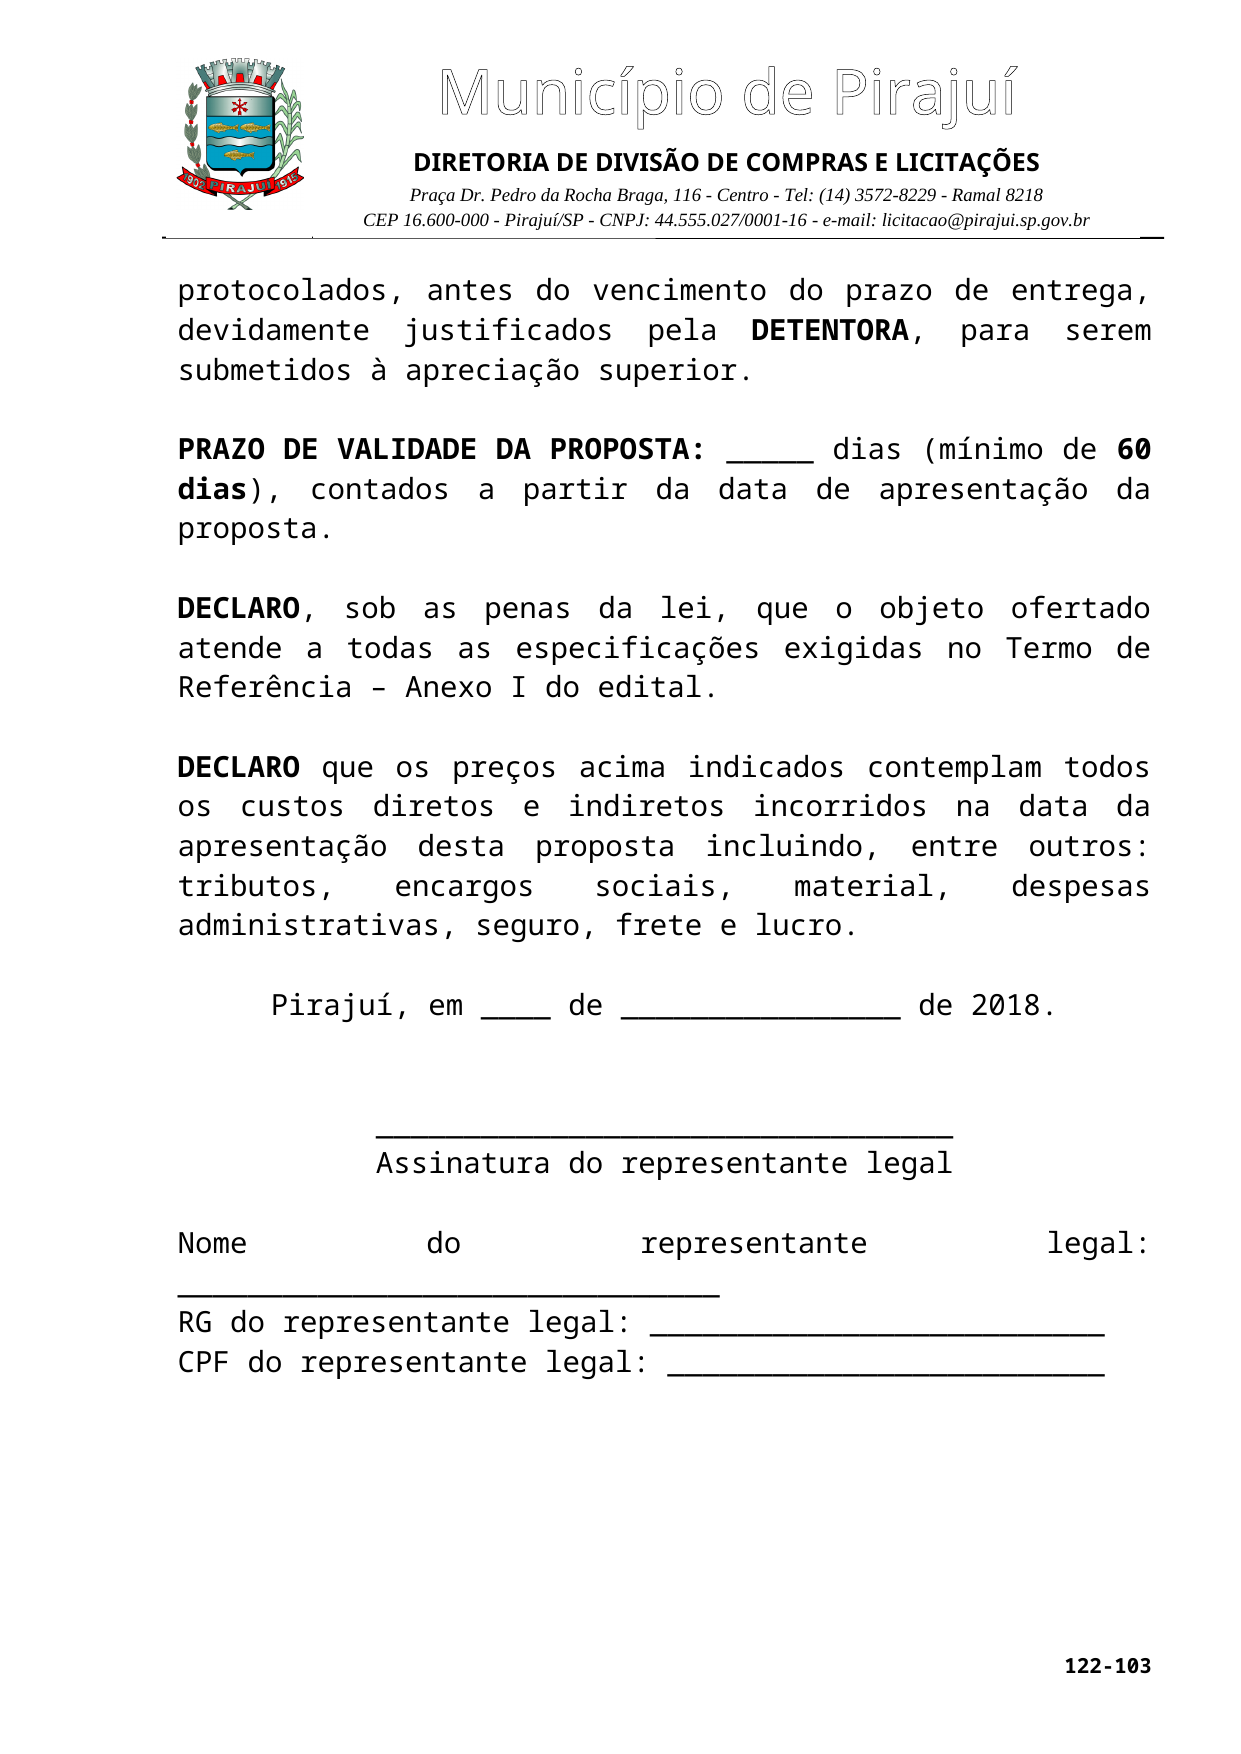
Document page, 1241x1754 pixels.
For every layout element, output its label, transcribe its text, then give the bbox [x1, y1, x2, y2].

text RG do representante legal: __________________________ [177, 1302, 1152, 1341]
text _________________________________ [177, 1103, 1152, 1143]
text DECLARO, sob as penas da lei, que o objeto ofertado atende a todas as especificações exigidas no Termo de Referência – Anexo I do edital. [177, 587, 1152, 706]
text Pirajuí, em ____ de ________________ de 2018. [177, 984, 1152, 1024]
text PRAZO DE VALIDADE DA PROPOSTA: _____ dias (mínimo de 60 dias), contados a partir da data de apresentação da proposta. [177, 428, 1152, 547]
text Nome do representante legal: _______________________________ [177, 1222, 1152, 1302]
text DECLARO que os preços acima indicados contemplam todos os custos diretos e indiretos incorridos na data da apresentação desta proposta incluindo, entre outros: tributos, encargos sociais, material, despesas administrativas, seguro, frete e lucro. [177, 746, 1152, 944]
text Assinatura do representante legal [177, 1143, 1152, 1182]
picture [176, 58, 304, 210]
text CPF do representante legal: _________________________ [177, 1341, 1152, 1381]
